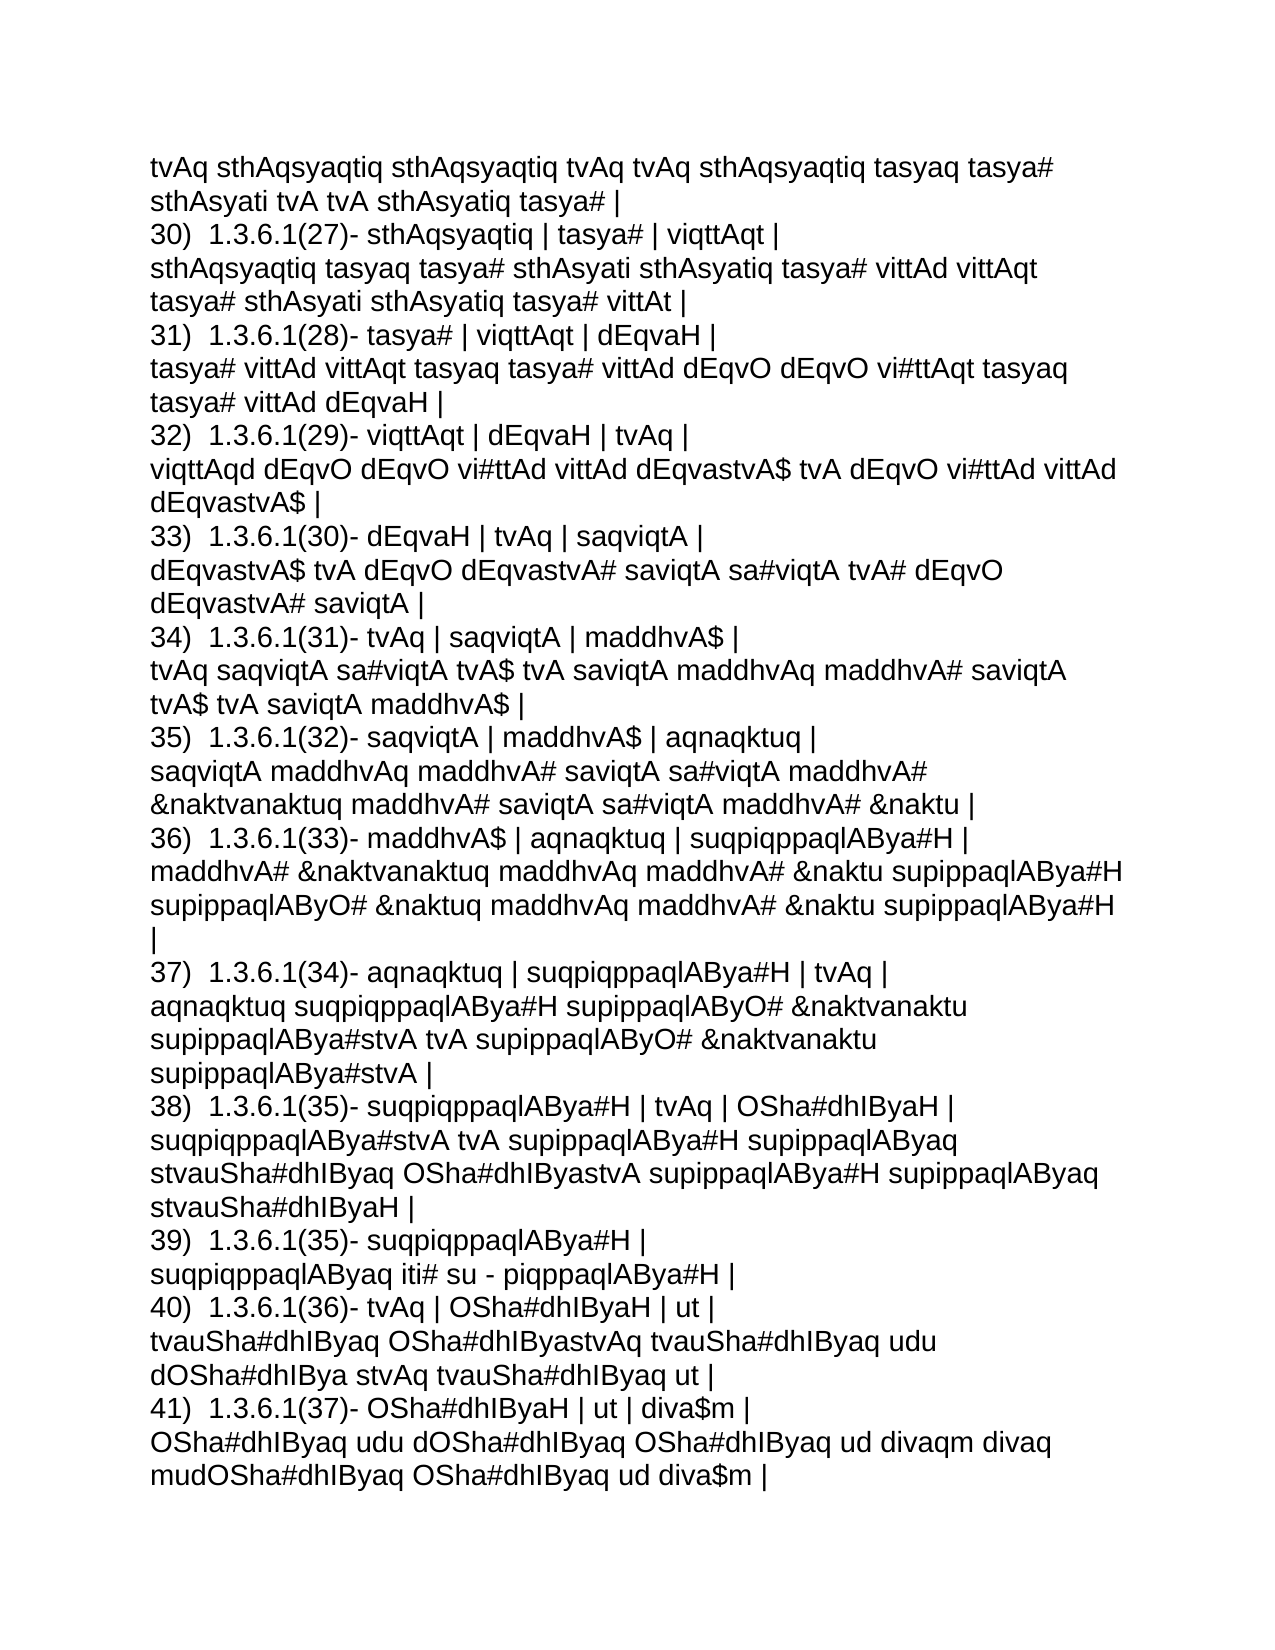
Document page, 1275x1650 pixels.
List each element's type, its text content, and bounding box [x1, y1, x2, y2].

text 37) 1.3.6.1(34)- aqnaqktuq | suqpiqppaqlABya#H | tvAq | [150, 955, 1125, 988]
text saqviqtA maddhvAq maddhvA# saviqtA sa#viqtA maddhvA# &naktvanaktuq maddhvA# saviqtA sa#viqtA maddhvA# &naktu | [150, 754, 1125, 821]
text 30) 1.3.6.1(27)- sthAqsyaqtiq | tasya# | viqttAqt | [150, 217, 1125, 251]
text 41) 1.3.6.1(37)- OSha#dhIByaH | ut | diva$m | [150, 1391, 1125, 1424]
text suqpiqppaqlABya#stvA tvA supippaqlABya#H supippaqlAByaq stvauSha#dhIByaq OSha#dhIByastvA supippaqlABya#H supippaqlAByaq stvauSha#dhIByaH | [150, 1123, 1125, 1223]
text tvAq saqviqtA sa#viqtA tvA$ tvA saviqtA maddhvAq maddhvA# saviqtA tvA$ tvA saviqtA maddhvA$ | [150, 653, 1125, 720]
text 33) 1.3.6.1(30)- dEqvaH | tvAq | saqviqtA | [150, 519, 1125, 552]
text 34) 1.3.6.1(31)- tvAq | saqviqtA | maddhvA$ | [150, 619, 1125, 653]
text maddhvA# &naktvanaktuq maddhvAq maddhvA# &naktu supippaqlABya#H supippaqlAByO# &naktuq maddhvAq maddhvA# &naktu supippaqlABya#H | [150, 854, 1125, 955]
text 31) 1.3.6.1(28)- tasya# | viqttAqt | dEqvaH | [150, 318, 1125, 351]
text 32) 1.3.6.1(29)- viqttAqt | dEqvaH | tvAq | [150, 418, 1125, 452]
text 36) 1.3.6.1(33)- maddhvA$ | aqnaqktuq | suqpiqppaqlABya#H | [150, 821, 1125, 854]
text suqpiqppaqlAByaq iti# su - piqppaqlABya#H | [150, 1257, 1125, 1290]
text sthAqsyaqtiq tasyaq tasya# sthAsyati sthAsyatiq tasya# vittAd vittAqt tasya# sthAsyati sthAsyatiq tasya# vittAt | [150, 251, 1125, 318]
text 35) 1.3.6.1(32)- saqviqtA | maddhvA$ | aqnaqktuq | [150, 720, 1125, 754]
text OSha#dhIByaq udu dOSha#dhIByaq OSha#dhIByaq ud divaqm divaq mudOSha#dhIByaq OSha#dhIByaq ud diva$m | [150, 1424, 1125, 1492]
text viqttAqd dEqvO dEqvO vi#ttAd vittAd dEqvastvA$ tvA dEqvO vi#ttAd vittAd dEqvastvA$ | [150, 452, 1125, 519]
text 38) 1.3.6.1(35)- suqpiqppaqlABya#H | tvAq | OSha#dhIByaH | [150, 1089, 1125, 1123]
text aqnaqktuq suqpiqppaqlABya#H supippaqlAByO# &naktvanaktu supippaqlABya#stvA tvA supippaqlAByO# &naktvanaktu supippaqlABya#stvA | [150, 988, 1125, 1089]
text tasya# vittAd vittAqt tasyaq tasya# vittAd dEqvO dEqvO vi#ttAqt tasyaq tasya# vittAd dEqvaH | [150, 351, 1125, 418]
text dEqvastvA$ tvA dEqvO dEqvastvA# saviqtA sa#viqtA tvA# dEqvO dEqvastvA# saviqtA | [150, 552, 1125, 619]
text tvAq sthAqsyaqtiq sthAqsyaqtiq tvAq tvAq sthAqsyaqtiq tasyaq tasya# sthAsyati tvA tvA sthAsyatiq tasya# | [150, 150, 1125, 217]
text 40) 1.3.6.1(36)- tvAq | OSha#dhIByaH | ut | [150, 1290, 1125, 1324]
text 39) 1.3.6.1(35)- suqpiqppaqlABya#H | [150, 1223, 1125, 1257]
text tvauSha#dhIByaq OSha#dhIByastvAq tvauSha#dhIByaq udu dOSha#dhIBya stvAq tvauSha#dhIByaq ut | [150, 1324, 1125, 1391]
